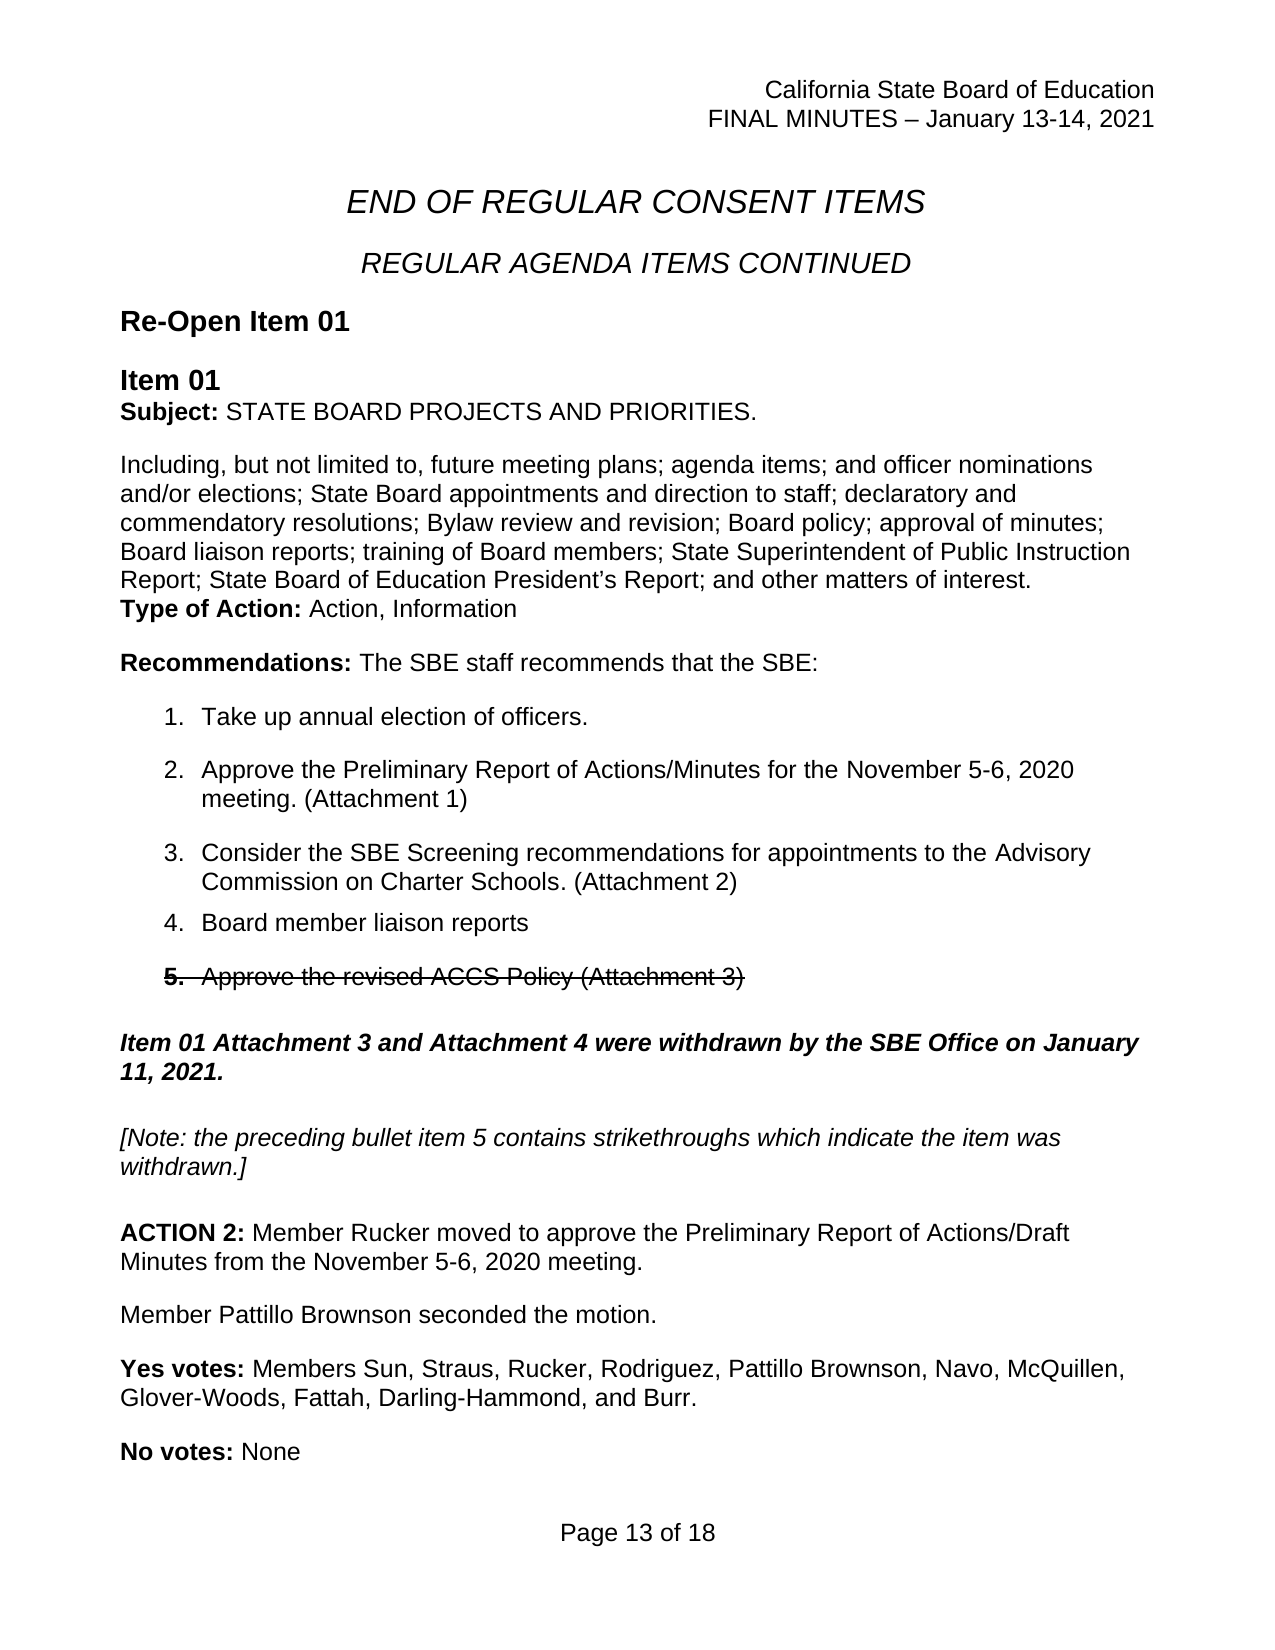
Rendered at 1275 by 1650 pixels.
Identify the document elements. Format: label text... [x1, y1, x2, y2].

list Board member liaison reports [164, 908, 1155, 937]
subtitle Re-Open Item 01 [120, 304, 1155, 338]
list Approve the Preliminary Report of Actions/Minutes for the November 5-6, 2020 meeting. (Attachment 1) [164, 755, 1155, 813]
text No votes: None [120, 1437, 1155, 1465]
list Approve the revised ACCS Policy (Attachment 3) [164, 962, 1155, 990]
text Including, but not limited to, future meeting plans; agenda items; and officer nominations and/or elections; State Board appointments and direction to staff; declaratory and commendatory resolutions; Bylaw review and revision; Board policy; approval of minutes; Board liaison reports; training of Board members; State Superintendent of Public Instruction Report; State Board of Education President’s Report; and other matters of interest. [120, 450, 1155, 594]
list Consider the SBE Screening recommendations for appointments to the Advisory Commission on Charter Schools. (Attachment 2) [164, 838, 1155, 895]
list Take up annual election of officers. [164, 702, 1155, 730]
text Type of Action: Action, Information [120, 594, 1155, 623]
subtitle Item 01 [120, 363, 1155, 397]
text Item 01 Attachment 3 and Attachment 4 were withdrawn by the SBE Office on January 11, 2021. [120, 1028, 1155, 1085]
text Member Pattillo Brownson seconded the motion. [120, 1300, 1155, 1329]
text Subject: STATE BOARD PROJECTS AND PRIORITIES. [120, 397, 1155, 425]
text Yes votes: Members Sun, Straus, Rucker, Rodriguez, Pattillo Brownson, Navo, McQuillen, Glover-Woods, Fattah, Darling-Hammond, and Burr. [120, 1354, 1155, 1412]
subtitle REGULAR AGENDA ITEMS CONTINUED [120, 246, 1155, 279]
text Recommendations: The SBE staff recommends that the SBE: [120, 648, 1155, 677]
text ACTION 2: Member Rucker moved to approve the Preliminary Report of Actions/Draft Minutes from the November 5-6, 2020 meeting. [120, 1218, 1155, 1275]
subtitle END OF REGULAR CONSENT ITEMS [120, 182, 1155, 221]
text [Note: the preceding bullet item 5 contains strikethroughs which indicate the item was withdrawn.] [120, 1123, 1155, 1180]
